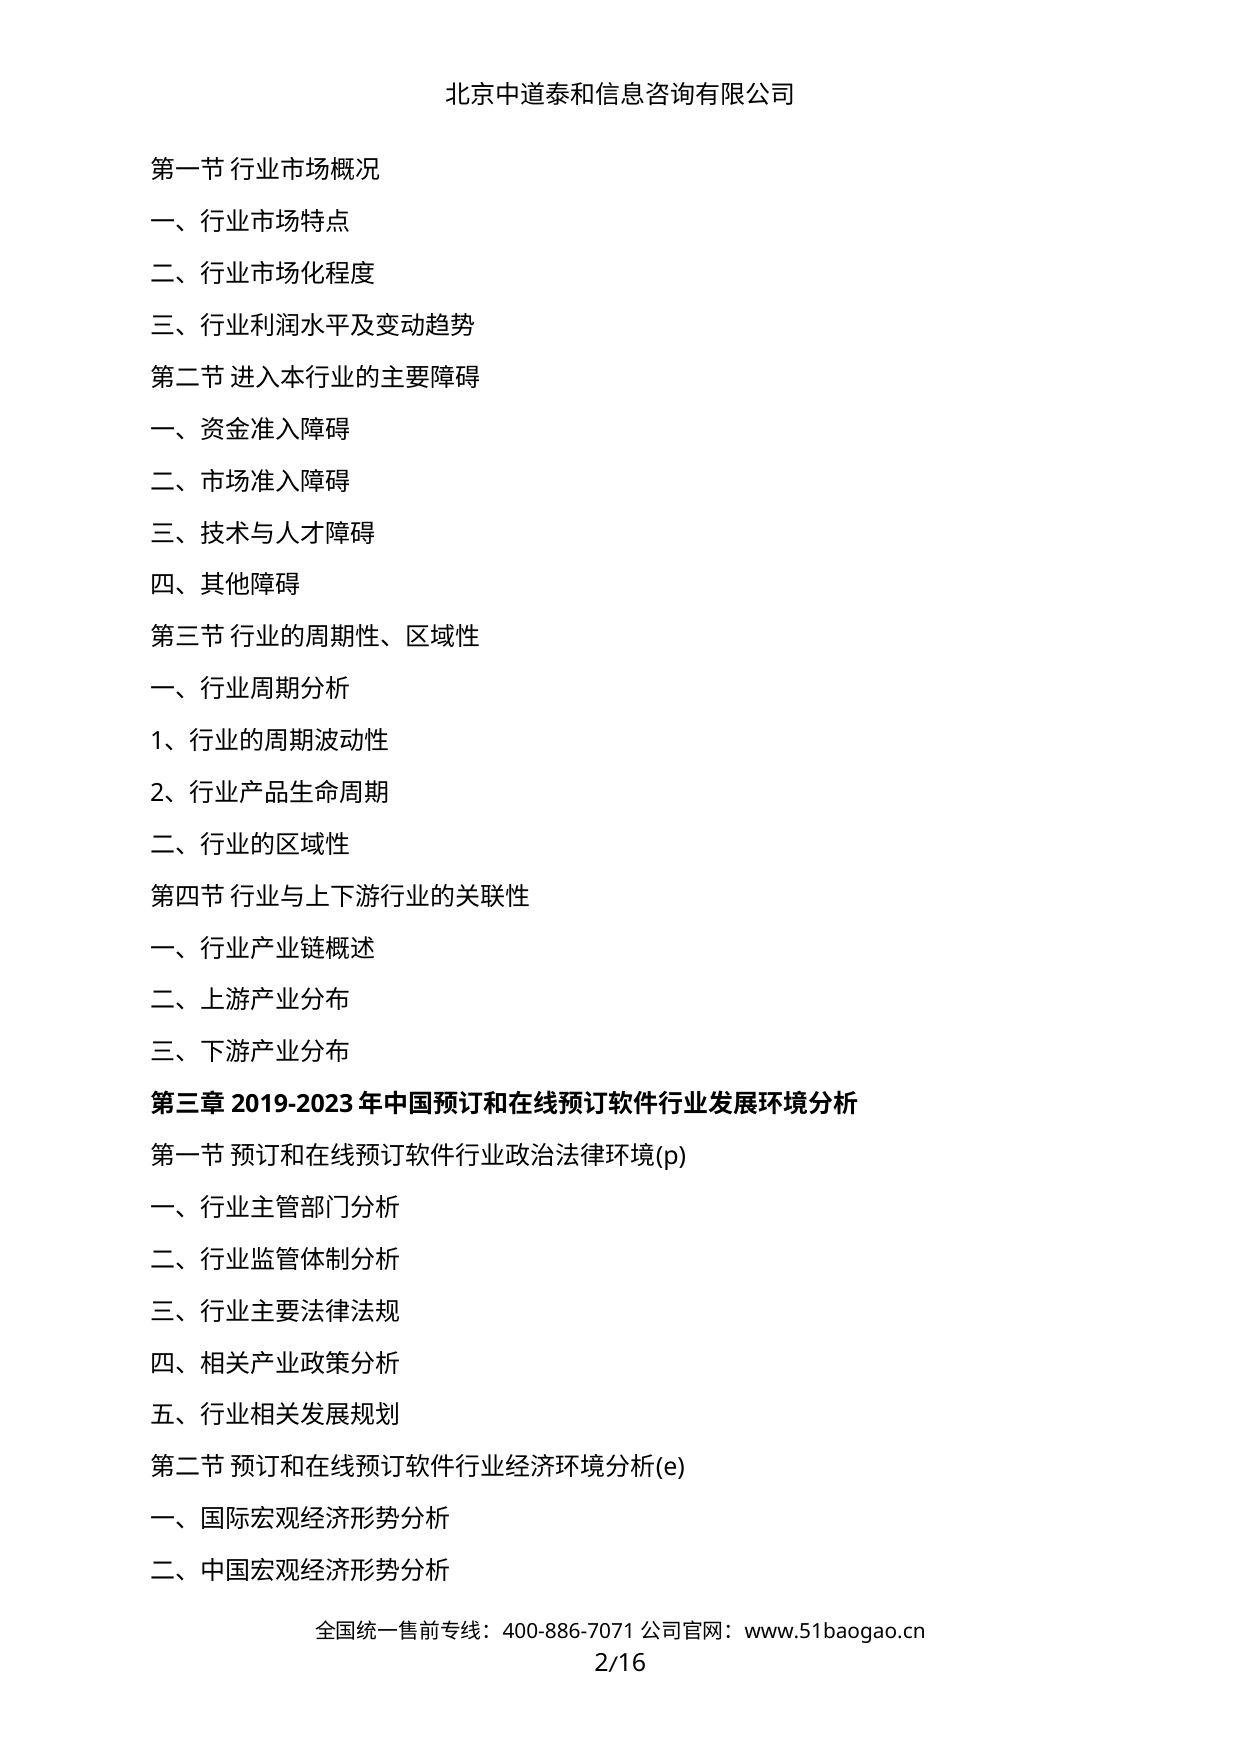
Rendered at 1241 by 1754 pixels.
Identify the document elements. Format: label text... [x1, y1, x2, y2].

text 第一节 预订和在线预订软件行业政治法律环境(p) [150, 1136, 1090, 1172]
text 三、行业利润水平及变动趋势 [150, 306, 1090, 342]
text 第一节 行业市场概况 [150, 150, 1090, 186]
text 1、行业的周期波动性 [150, 721, 1090, 757]
text 二、市场准入障碍 [150, 461, 1090, 497]
text 第二节 预订和在线预订软件行业经济环境分析(e) [150, 1447, 1090, 1483]
text 第三章 2019-2023年中国预订和在线预订软件行业发展环境分析 [150, 1084, 1090, 1120]
text 二、中国宏观经济形势分析 [150, 1551, 1090, 1587]
text 五、行业相关发展规划 [150, 1395, 1090, 1431]
text 一、行业周期分析 [150, 669, 1090, 705]
text 第四节 行业与上下游行业的关联性 [150, 876, 1090, 912]
text 二、行业监管体制分析 [150, 1239, 1090, 1276]
text 一、行业市场特点 [150, 202, 1090, 238]
text 一、资金准入障碍 [150, 409, 1090, 446]
text 四、其他障碍 [150, 565, 1090, 601]
text 一、行业产业链概述 [150, 928, 1090, 964]
text 一、行业主管部门分析 [150, 1187, 1090, 1224]
text 二、行业市场化程度 [150, 254, 1090, 290]
text 2、行业产品生命周期 [150, 772, 1090, 809]
text 三、下游产业分布 [150, 1032, 1090, 1068]
text 第二节 进入本行业的主要障碍 [150, 357, 1090, 394]
text 二、上游产业分布 [150, 980, 1090, 1016]
text 四、相关产业政策分析 [150, 1343, 1090, 1379]
text 二、行业的区域性 [150, 824, 1090, 861]
text 三、行业主要法律法规 [150, 1291, 1090, 1327]
text 一、国际宏观经济形势分析 [150, 1499, 1090, 1535]
text 第三节 行业的周期性、区域性 [150, 617, 1090, 653]
text 三、技术与人才障碍 [150, 513, 1090, 549]
